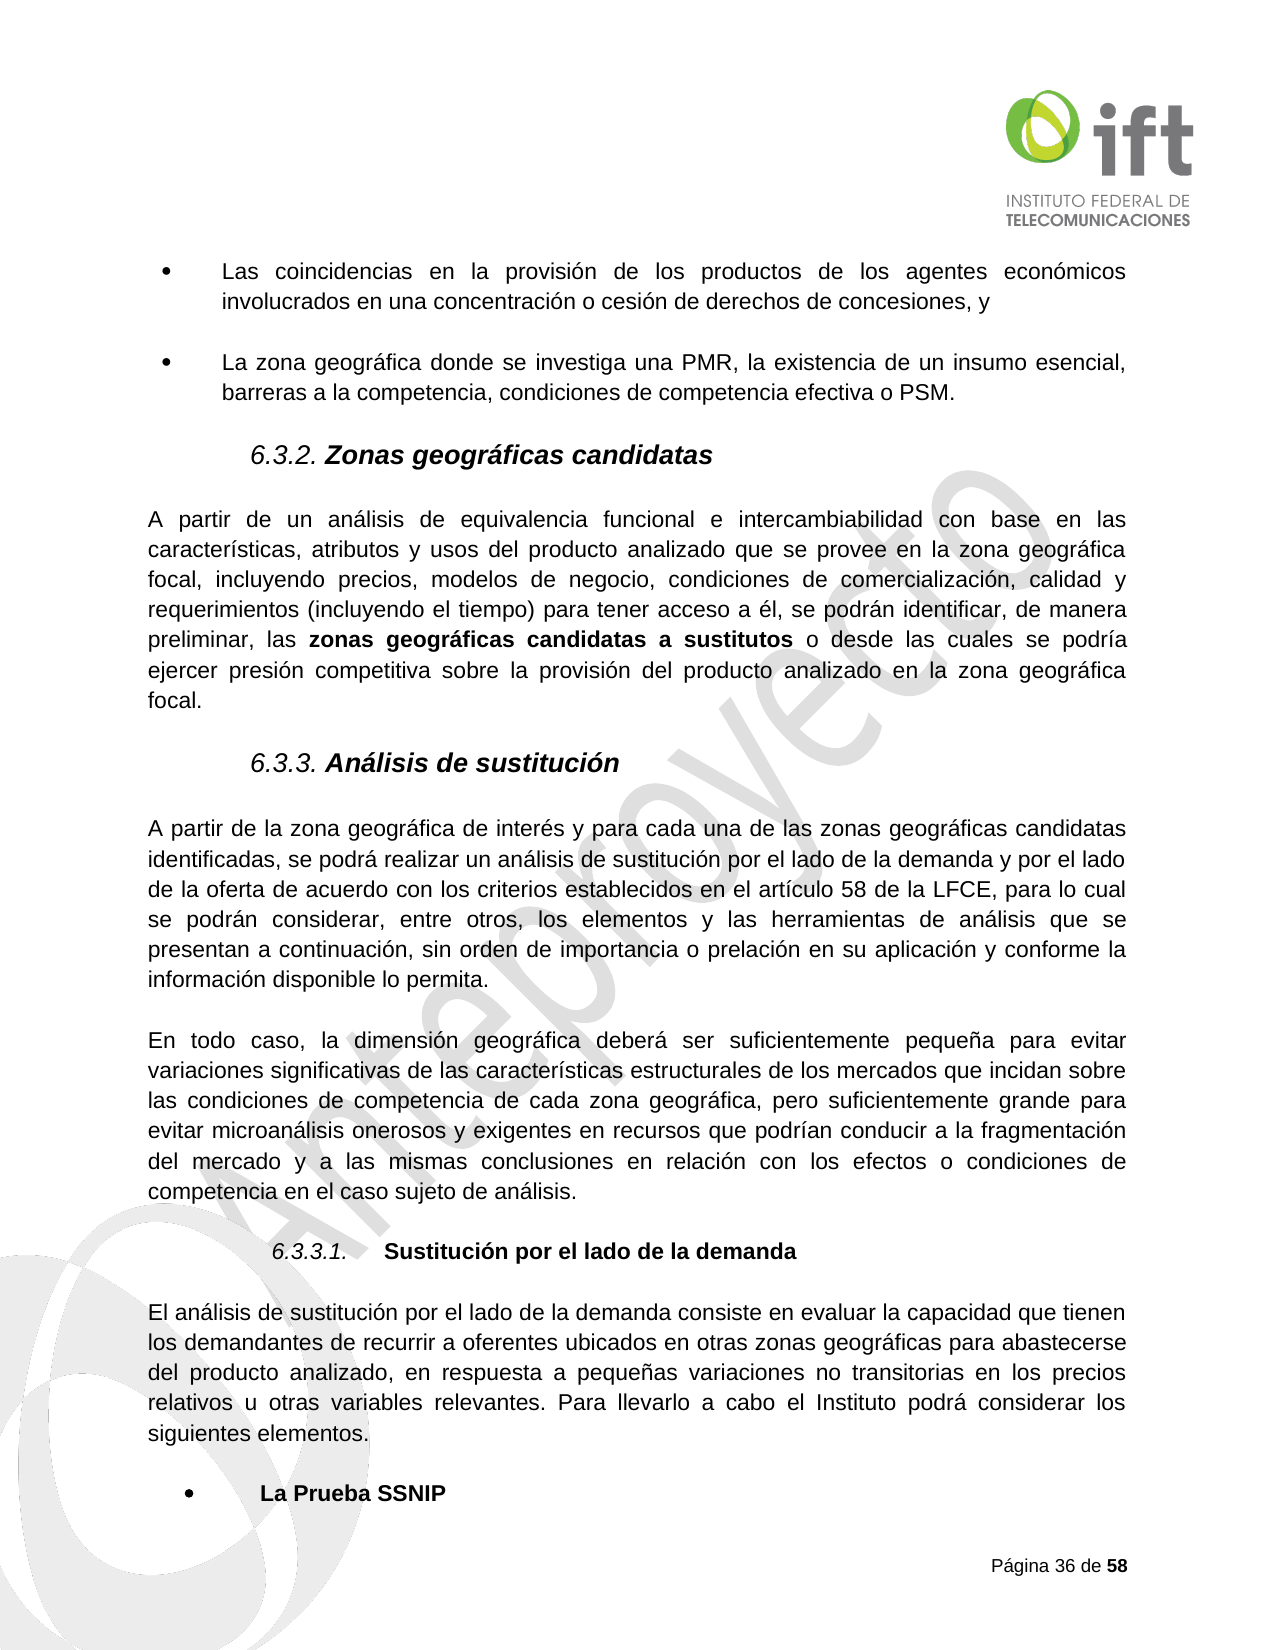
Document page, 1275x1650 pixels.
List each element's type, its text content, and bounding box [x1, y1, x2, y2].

subtitle Zonas geográficas candidatas [250, 439, 1127, 471]
text A partir de la zona geográfica de interés y para cada una de las zonas geográficas candidatas identificadas, se podrá realizar un análisis de sustitución por el lado de la demanda y por el lado de la oferta de acuerdo con los criterios establecidos en el artículo 58 de la LFCE, para lo cual se podrán considerar, entre otros, los elementos y las herramientas de análisis que se presentan a continuación, sin orden de importancia o prelación en su aplicación y conforme la información disponible lo permita. [148, 815, 1127, 993]
text En todo caso, la dimensión geográfica deberá ser suficientemente pequeña para evitar variaciones significativas de las características estructurales de los mercados que incidan sobre las condiciones de competencia de cada zona geográfica, pero suficientemente grande para evitar microanálisis onerosos y exigentes en recursos que podrían conducir a la fragmentación del mercado y a las mismas conclusiones en relación con los efectos o condiciones de competencia en el caso sujeto de análisis. [148, 1027, 1127, 1204]
subtitle Análisis de sustitución [250, 747, 1127, 778]
picture [0, 0, 1269, 1650]
list Las coincidencias en la provisión de los productos de los agentes económicos involucrados en una concentración o cesión de derechos de concesiones, y [162, 258, 1127, 315]
text El análisis de sustitución por el lado de la demanda consiste en evaluar la capacidad que tienen los demandantes de recurrir a oferentes ubicados en otras zonas geográficas para abastecerse del producto analizado, en respuesta a pequeñas variaciones no transitorias en los precios relativos u otras variables relevantes. Para llevarlo a cabo el Instituto podrá considerar los siguientes elementos. [148, 1299, 1127, 1446]
list La Prueba SSNIP [185, 1480, 1127, 1506]
text A partir de un análisis de equivalencia funcional e intercambiabilidad con base en las características, atributos y usos del producto analizado que se provee en la zona geográfica focal, incluyendo precios, modelos de negocio, condiciones de comercialización, calidad y requerimientos (incluyendo el tiempo) para tener acceso a él, se podrán identificar, de manera preliminar, las zonas geográficas candidatas a sustitutos o desde las cuales se podría ejercer presión competitiva sobre la provisión del producto analizado en la zona geográfica focal. [148, 506, 1127, 713]
list La zona geográfica donde se investiga una PMR, la existencia de un insumo esencial, barreras a la competencia, condiciones de competencia efectiva o PSM. [162, 349, 1127, 405]
subtitle Sustitución por el lado de la demanda [271, 1238, 1127, 1264]
